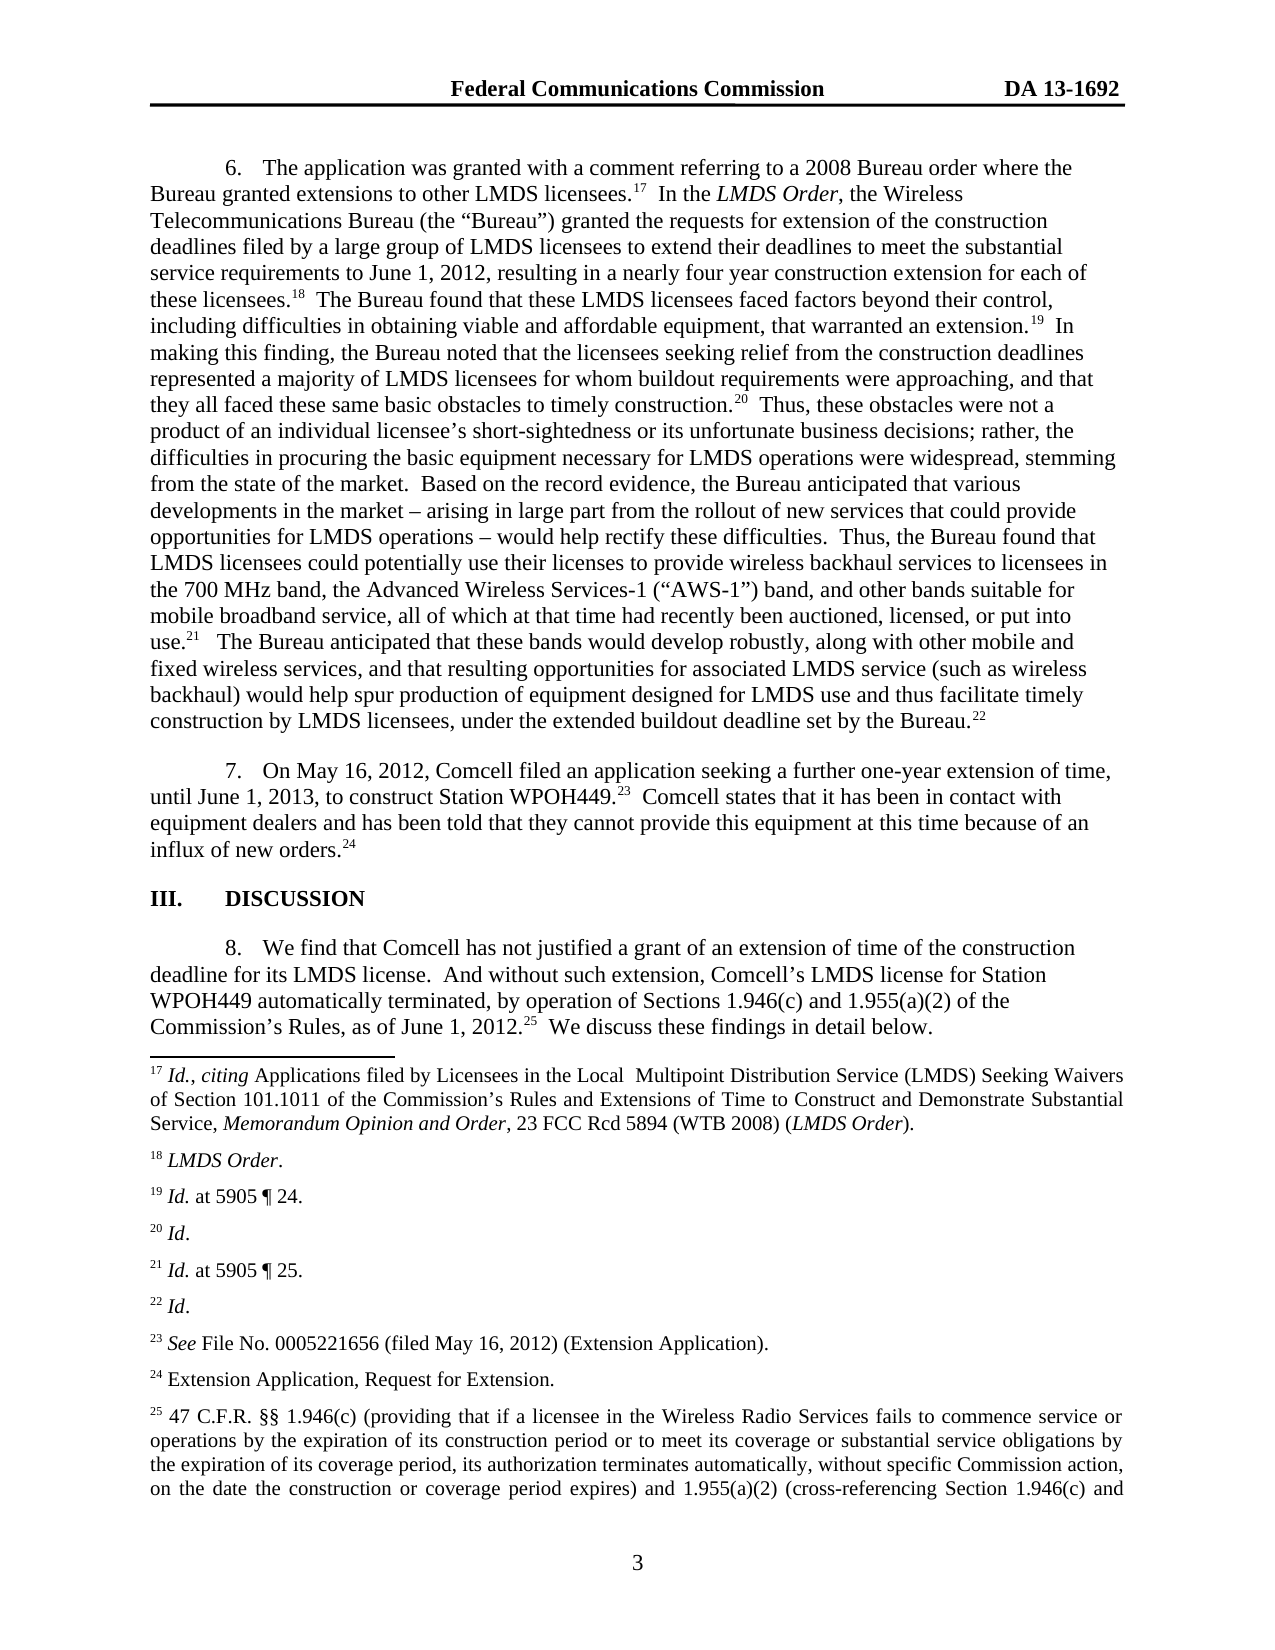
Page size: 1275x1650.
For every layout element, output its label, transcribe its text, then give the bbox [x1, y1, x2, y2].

text The application was granted with a comment referring to a 2008 Bureau order where the Bureau granted extensions to other LMDS licensees. In the LMDS Order, the Wireless Telecommunications Bureau (the “Bureau”) granted the requests for extension of the construction deadlines filed by a large group of LMDS licensees to extend their deadlines to meet the substantial service requirements to June 1, 2012, resulting in a nearly four year construction extension for each of these licensees. The Bureau found that these LMDS licensees faced factors beyond their control, including difficulties in obtaining viable and affordable equipment, that warranted an extension. In making this finding, the Bureau noted that the licensees seeking relief from the construction deadlines represented a majority of LMDS licensees for whom buildout requirements were approaching, and that they all faced these same basic obstacles to timely construction. Thus, these obstacles were not a product of an individual licensee’s short-sightedness or its unfortunate business decisions; rather, the difficulties in procuring the basic equipment necessary for LMDS operations were widespread, stemming from the state of the market. Based on the record evidence, the Bureau anticipated that various developments in the market – arising in large part from the rollout of new services that could provide opportunities for LMDS operations – would help rectify these difficulties. Thus, the Bureau found that LMDS licensees could potentially use their licenses to provide wireless backhaul services to licensees in the 700 MHz band, the Advanced Wireless Services-1 (“AWS-1”) band, and other bands suitable for mobile broadband service, all of which at that time had recently been auctioned, licensed, or put into use. The Bureau anticipated that these bands would develop robustly, along with other mobile and fixed wireless services, and that resulting opportunities for associated LMDS service (such as wireless backhaul) would help spur production of equipment designed for LMDS use and thus facilitate timely construction by LMDS licensees, under the extended buildout deadline set by the Bureau. [150, 154, 1125, 734]
text We find that Comcell has not justified a grant of an extension of time of the construction deadline for its LMDS license. And without such extension, Comcell’s LMDS license for Station WPOH449 automatically terminated, by operation of Sections 1.946(c) and 1.955(a)(2) of the Commission’s Rules, as of June 1, 2012. We discuss these findings in detail below. [150, 934, 1125, 1040]
text On May 16, 2012, Comcell filed an application seeking a further one-year extension of time, until June 1, 2013, to construct Station WPOH449. Comcell states that it has been in contact with equipment dealers and has been told that they cannot provide this equipment at this time because of an influx of new orders. [150, 757, 1125, 862]
subtitle DISCUSSION [150, 885, 1125, 911]
